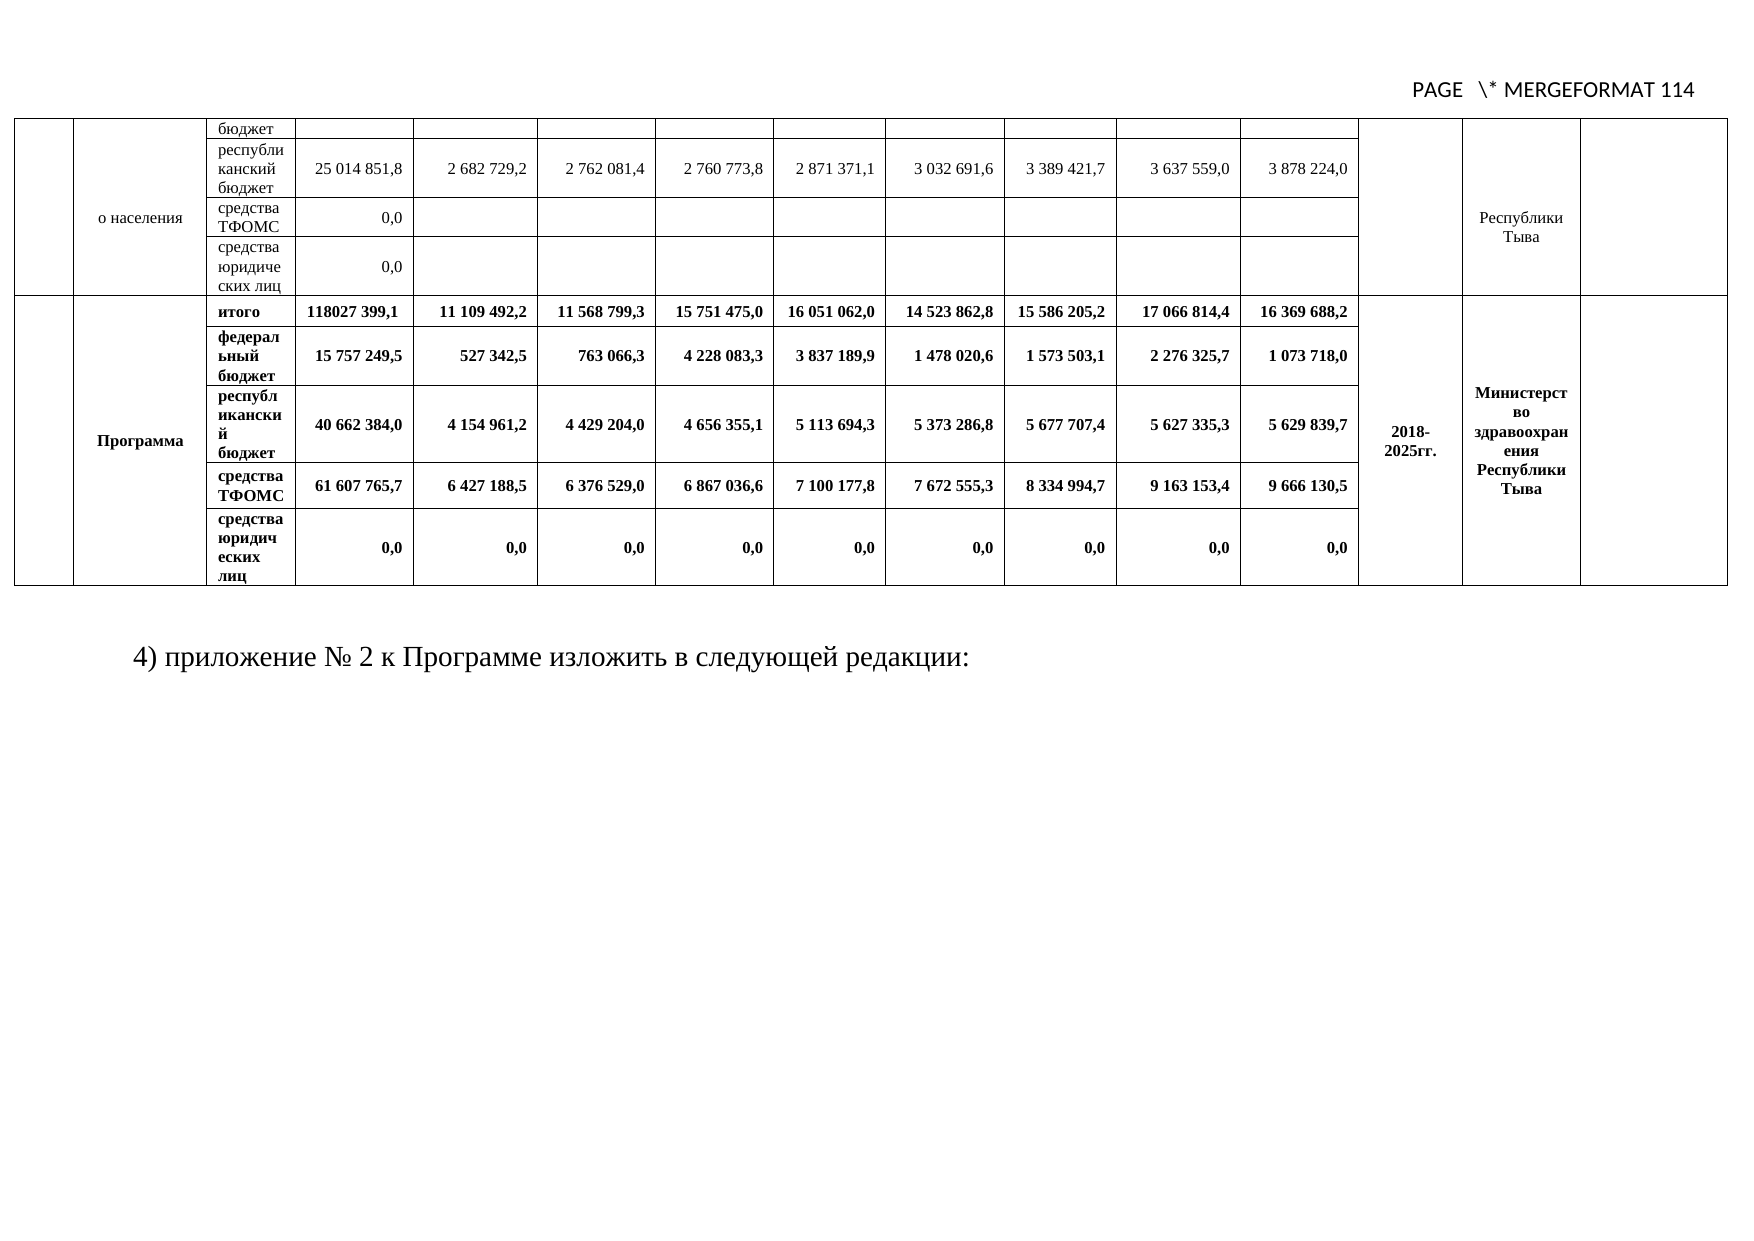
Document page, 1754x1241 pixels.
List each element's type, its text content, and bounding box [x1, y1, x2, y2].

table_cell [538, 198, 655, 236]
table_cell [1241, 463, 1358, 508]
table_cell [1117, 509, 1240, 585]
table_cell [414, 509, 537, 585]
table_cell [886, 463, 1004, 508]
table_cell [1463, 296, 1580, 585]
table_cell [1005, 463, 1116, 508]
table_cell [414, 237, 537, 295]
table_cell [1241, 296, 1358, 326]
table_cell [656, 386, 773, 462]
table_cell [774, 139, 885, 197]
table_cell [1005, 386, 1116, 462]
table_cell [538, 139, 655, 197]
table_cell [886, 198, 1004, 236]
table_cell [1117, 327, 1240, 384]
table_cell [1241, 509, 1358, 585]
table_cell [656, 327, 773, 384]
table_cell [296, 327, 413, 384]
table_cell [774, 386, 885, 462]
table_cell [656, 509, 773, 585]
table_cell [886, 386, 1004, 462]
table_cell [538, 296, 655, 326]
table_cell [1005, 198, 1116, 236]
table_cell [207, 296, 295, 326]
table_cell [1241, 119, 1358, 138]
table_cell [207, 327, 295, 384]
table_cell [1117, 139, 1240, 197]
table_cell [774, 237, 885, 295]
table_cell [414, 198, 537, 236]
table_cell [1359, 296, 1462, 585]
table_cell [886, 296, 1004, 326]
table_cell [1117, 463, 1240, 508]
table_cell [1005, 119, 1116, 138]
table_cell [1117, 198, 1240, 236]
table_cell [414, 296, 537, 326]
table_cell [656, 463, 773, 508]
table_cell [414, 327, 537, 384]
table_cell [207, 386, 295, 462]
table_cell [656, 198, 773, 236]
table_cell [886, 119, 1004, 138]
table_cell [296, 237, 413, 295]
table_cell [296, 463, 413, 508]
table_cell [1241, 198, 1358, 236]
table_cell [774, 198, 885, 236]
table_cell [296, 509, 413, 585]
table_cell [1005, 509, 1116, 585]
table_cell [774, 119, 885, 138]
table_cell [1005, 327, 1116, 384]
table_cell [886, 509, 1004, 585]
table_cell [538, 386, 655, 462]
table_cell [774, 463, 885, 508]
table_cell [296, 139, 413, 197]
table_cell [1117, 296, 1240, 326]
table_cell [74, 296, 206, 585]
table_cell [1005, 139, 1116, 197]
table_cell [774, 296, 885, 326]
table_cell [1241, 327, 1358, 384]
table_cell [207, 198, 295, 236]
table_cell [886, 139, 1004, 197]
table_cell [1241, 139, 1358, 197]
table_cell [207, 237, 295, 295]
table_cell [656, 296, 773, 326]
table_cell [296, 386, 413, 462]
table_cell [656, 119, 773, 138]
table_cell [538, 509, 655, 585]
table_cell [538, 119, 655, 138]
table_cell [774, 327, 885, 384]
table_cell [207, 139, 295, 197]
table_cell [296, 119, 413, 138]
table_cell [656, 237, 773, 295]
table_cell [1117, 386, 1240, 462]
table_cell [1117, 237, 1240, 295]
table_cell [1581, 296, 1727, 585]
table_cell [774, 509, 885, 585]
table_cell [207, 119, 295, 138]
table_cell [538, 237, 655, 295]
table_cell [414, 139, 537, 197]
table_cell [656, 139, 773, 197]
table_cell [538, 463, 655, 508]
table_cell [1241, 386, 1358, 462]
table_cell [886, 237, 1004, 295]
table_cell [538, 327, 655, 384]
text 4) приложение № 2 к Программе изложить в следующей редакции: [59, 639, 1695, 673]
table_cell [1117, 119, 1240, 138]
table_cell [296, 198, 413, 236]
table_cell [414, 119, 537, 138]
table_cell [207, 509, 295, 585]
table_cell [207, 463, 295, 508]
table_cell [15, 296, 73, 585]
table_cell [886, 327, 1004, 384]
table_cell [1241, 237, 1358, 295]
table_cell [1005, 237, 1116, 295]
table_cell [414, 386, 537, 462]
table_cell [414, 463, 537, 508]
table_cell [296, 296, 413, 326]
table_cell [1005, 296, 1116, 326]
